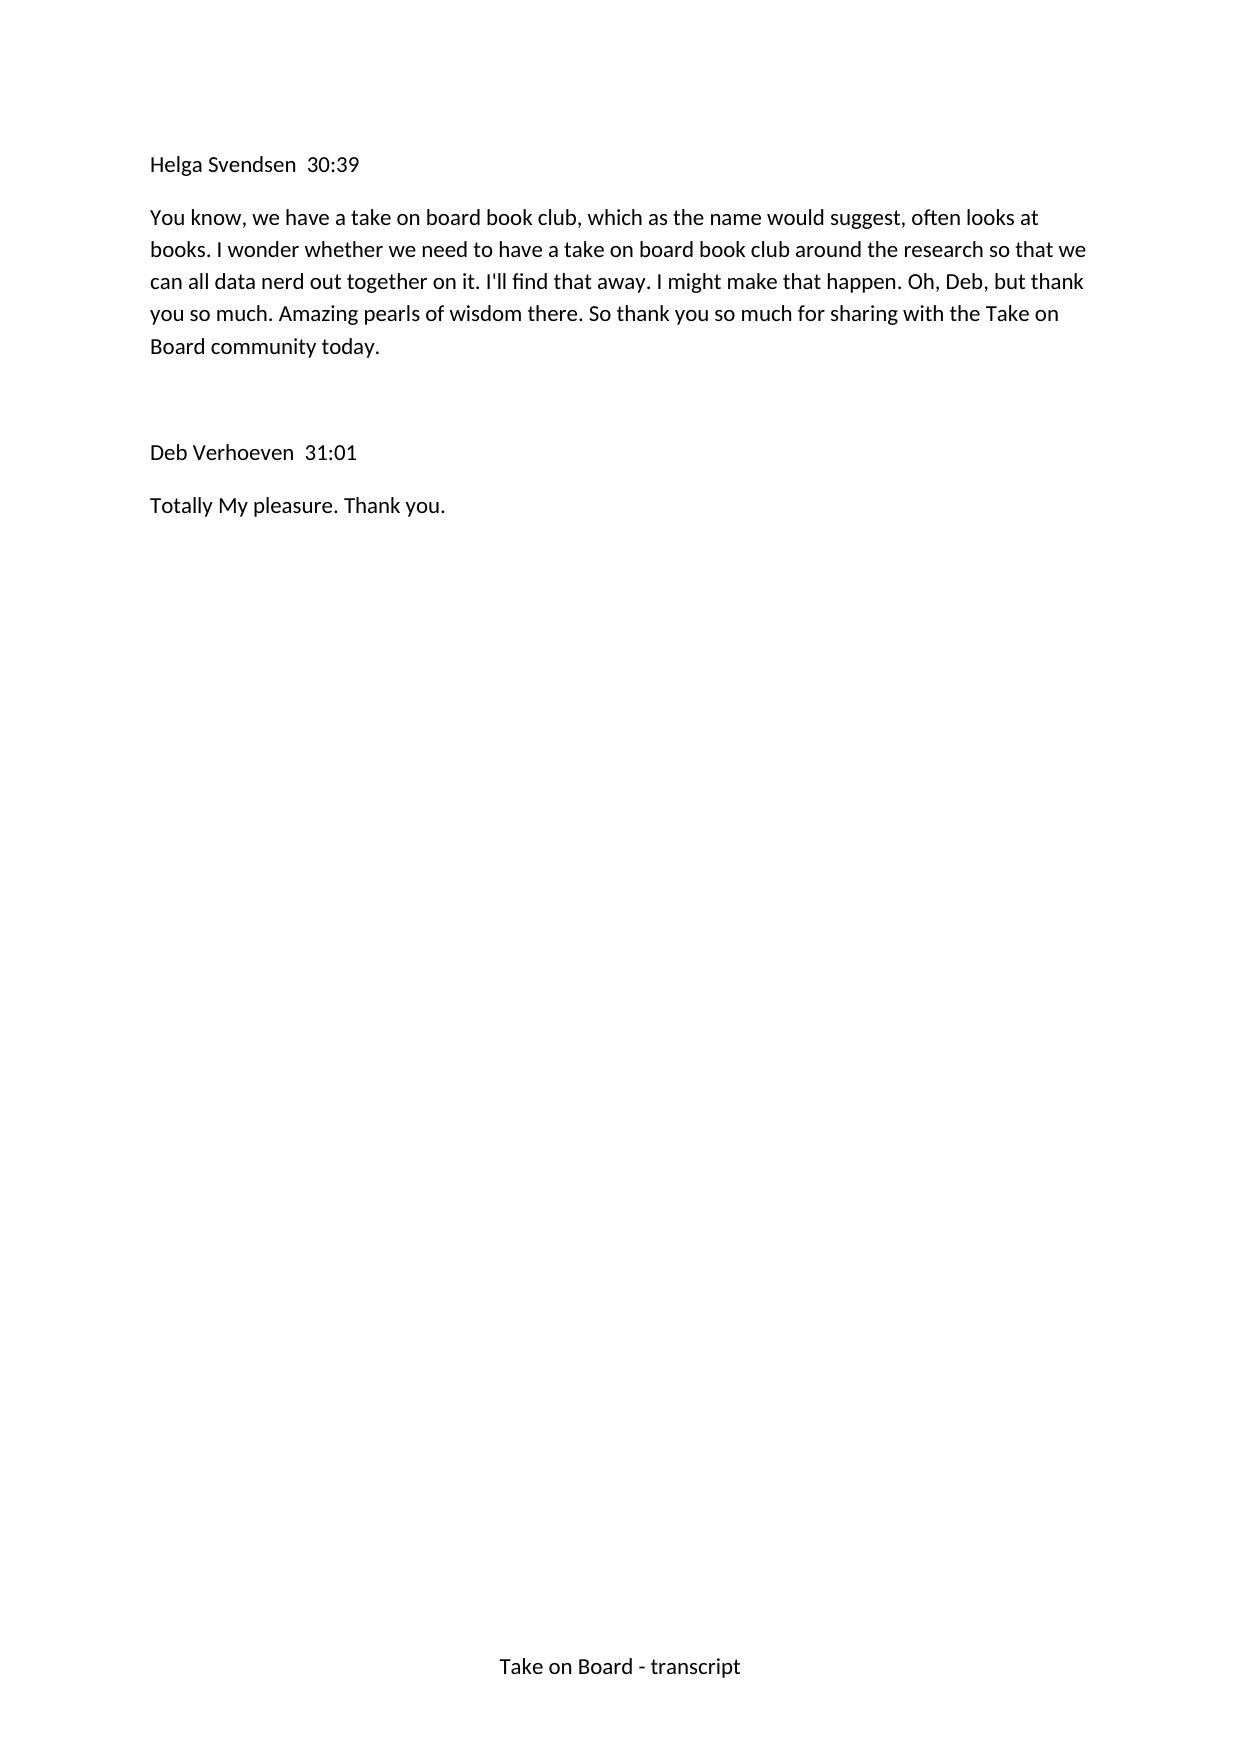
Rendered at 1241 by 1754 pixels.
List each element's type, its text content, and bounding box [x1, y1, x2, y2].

text Totally My pleasure. Thank you. [150, 491, 1090, 519]
text Helga Svendsen 30:39 [150, 150, 1090, 178]
text You know, we have a take on board book club, which as the name would suggest, often looks at books. I wonder whether we need to have a take on board book club around the research so that we can all data nerd out together on it. I'll find that away. I might make that happen. Oh, Deb, but thank you so much. Amazing pearls of wisdom there. So thank you so much for sharing with the Take on Board community today. [150, 203, 1090, 360]
text Deb Verhoeven 31:01 [150, 438, 1090, 466]
